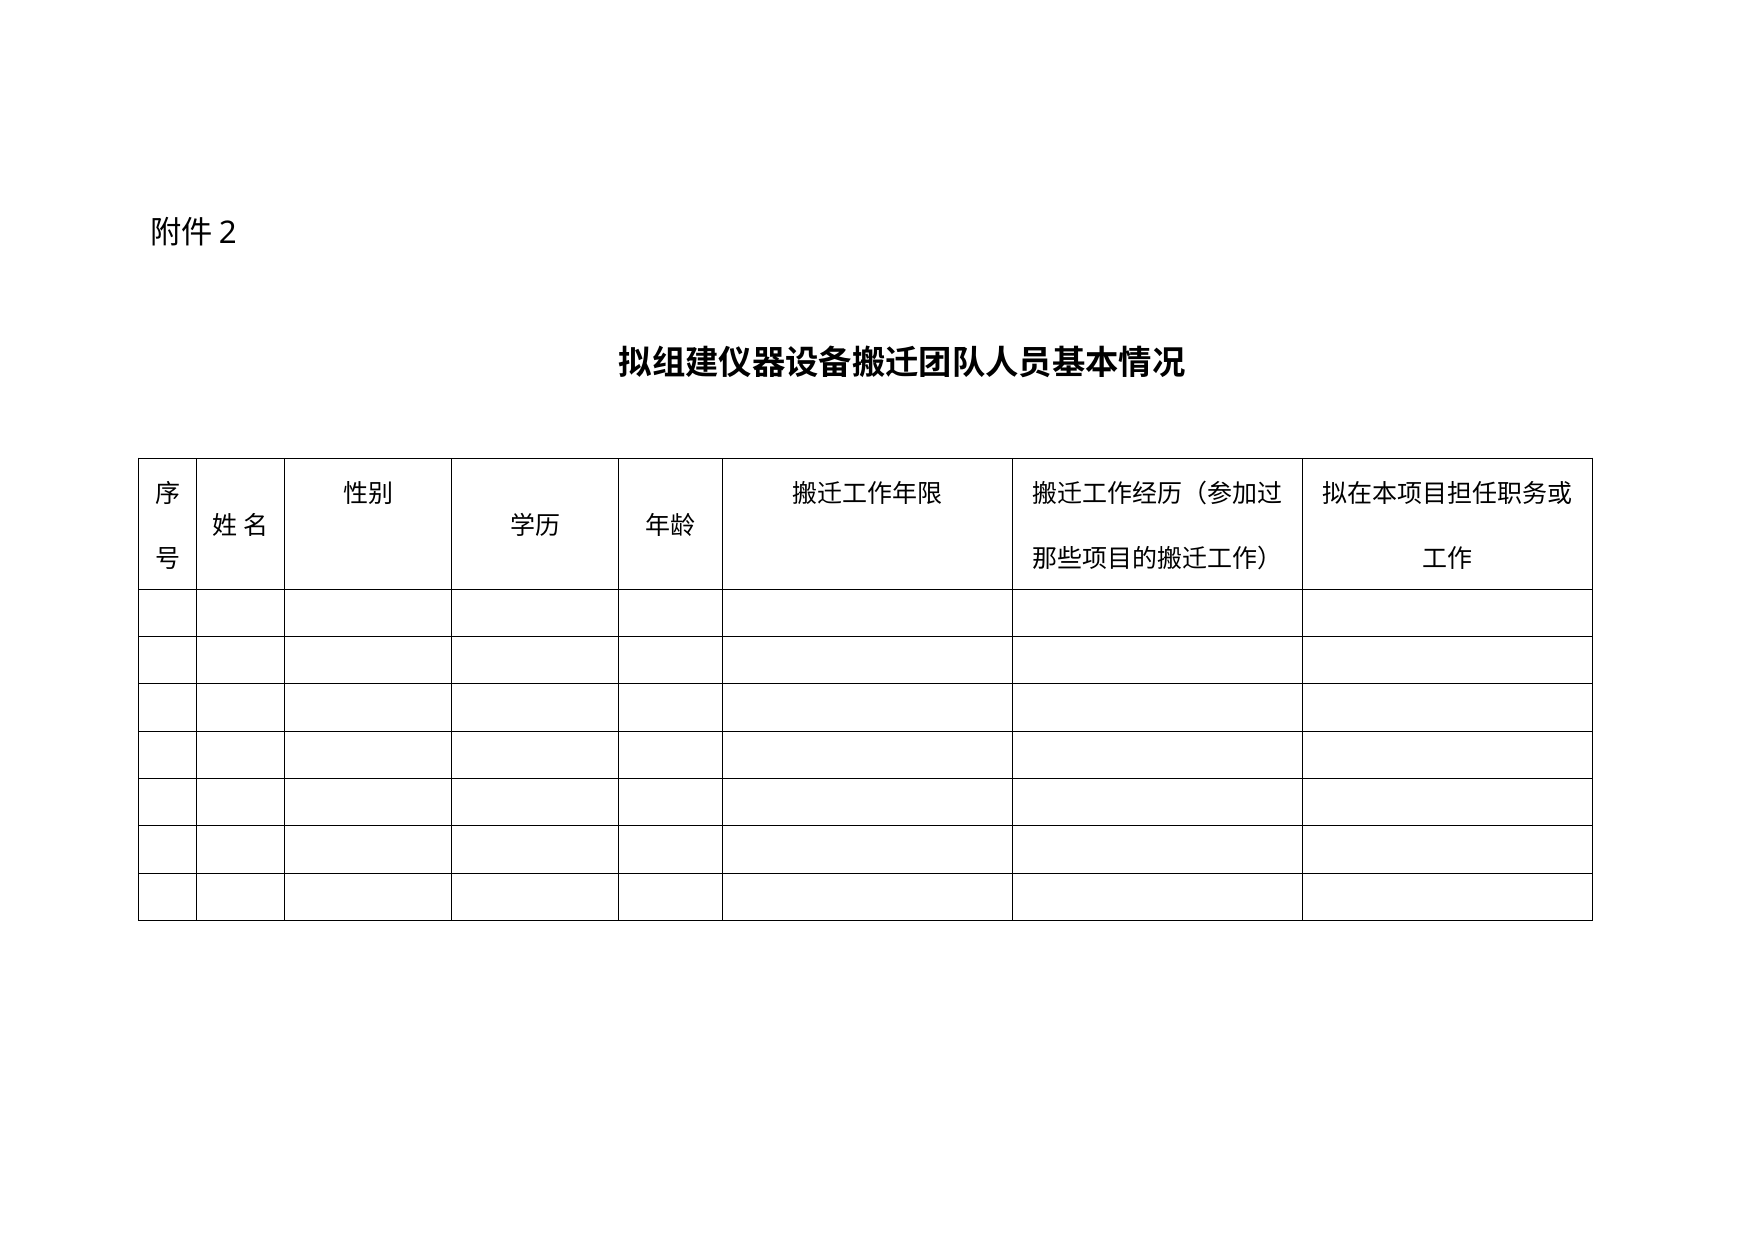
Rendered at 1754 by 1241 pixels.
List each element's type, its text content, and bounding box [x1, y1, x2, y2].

table_cell [1013, 779, 1302, 825]
table_cell [285, 826, 451, 872]
table_cell [452, 684, 618, 731]
table_cell [1013, 637, 1302, 683]
table_cell [723, 684, 1012, 731]
table_cell [723, 874, 1012, 920]
table_header 姓 名 [197, 459, 284, 589]
table_cell [285, 590, 451, 636]
table_cell [723, 826, 1012, 872]
table_cell [139, 779, 196, 825]
table_header 性别 [285, 459, 451, 589]
table_cell [139, 684, 196, 731]
table_cell [139, 732, 196, 778]
table_cell [197, 637, 284, 683]
table_cell [452, 637, 618, 683]
table_cell [619, 826, 722, 872]
table_cell [139, 826, 196, 872]
table_cell [197, 684, 284, 731]
table_cell [723, 637, 1012, 683]
table_cell [723, 590, 1012, 636]
table_cell [1303, 874, 1592, 920]
table_cell [197, 874, 284, 920]
table_cell [285, 684, 451, 731]
table_cell [619, 732, 722, 778]
table_cell [1303, 684, 1592, 731]
table_cell [452, 874, 618, 920]
table_cell [619, 874, 722, 920]
table_header 搬迁工作年限 [723, 459, 1012, 589]
table_header 拟在本项目担任职务或工作 [1303, 459, 1592, 589]
text 拟组建仪器设备搬迁团队人员基本情况 [150, 328, 1604, 393]
table_cell [285, 874, 451, 920]
table_cell [139, 590, 196, 636]
table_cell [723, 779, 1012, 825]
table_cell [285, 779, 451, 825]
table_header 学历 [452, 459, 618, 589]
table_cell [197, 732, 284, 778]
table_cell [139, 874, 196, 920]
table_cell [1303, 779, 1592, 825]
table_cell [452, 590, 618, 636]
table_cell [285, 637, 451, 683]
table_cell [1303, 590, 1592, 636]
table_header 年龄 [619, 459, 722, 589]
table_cell [723, 732, 1012, 778]
table_cell [1013, 732, 1302, 778]
table_cell [1013, 590, 1302, 636]
table_cell [619, 590, 722, 636]
table_cell [1303, 732, 1592, 778]
table_cell [1303, 637, 1592, 683]
table_header 搬迁工作经历（参加过那些项目的搬迁工作） [1013, 459, 1302, 589]
table_cell [1303, 826, 1592, 872]
table_cell [452, 779, 618, 825]
text 附件2 [150, 198, 1604, 263]
table_cell [619, 684, 722, 731]
table_header 序号 [139, 459, 196, 589]
table_cell [285, 732, 451, 778]
table_cell [619, 779, 722, 825]
table_cell [197, 826, 284, 872]
table_cell [452, 732, 618, 778]
table_cell [1013, 826, 1302, 872]
table_cell [452, 826, 618, 872]
table_cell [1013, 874, 1302, 920]
table_cell [197, 590, 284, 636]
table_cell [1013, 684, 1302, 731]
table_cell [139, 637, 196, 683]
table_cell [619, 637, 722, 683]
table_cell [197, 779, 284, 825]
